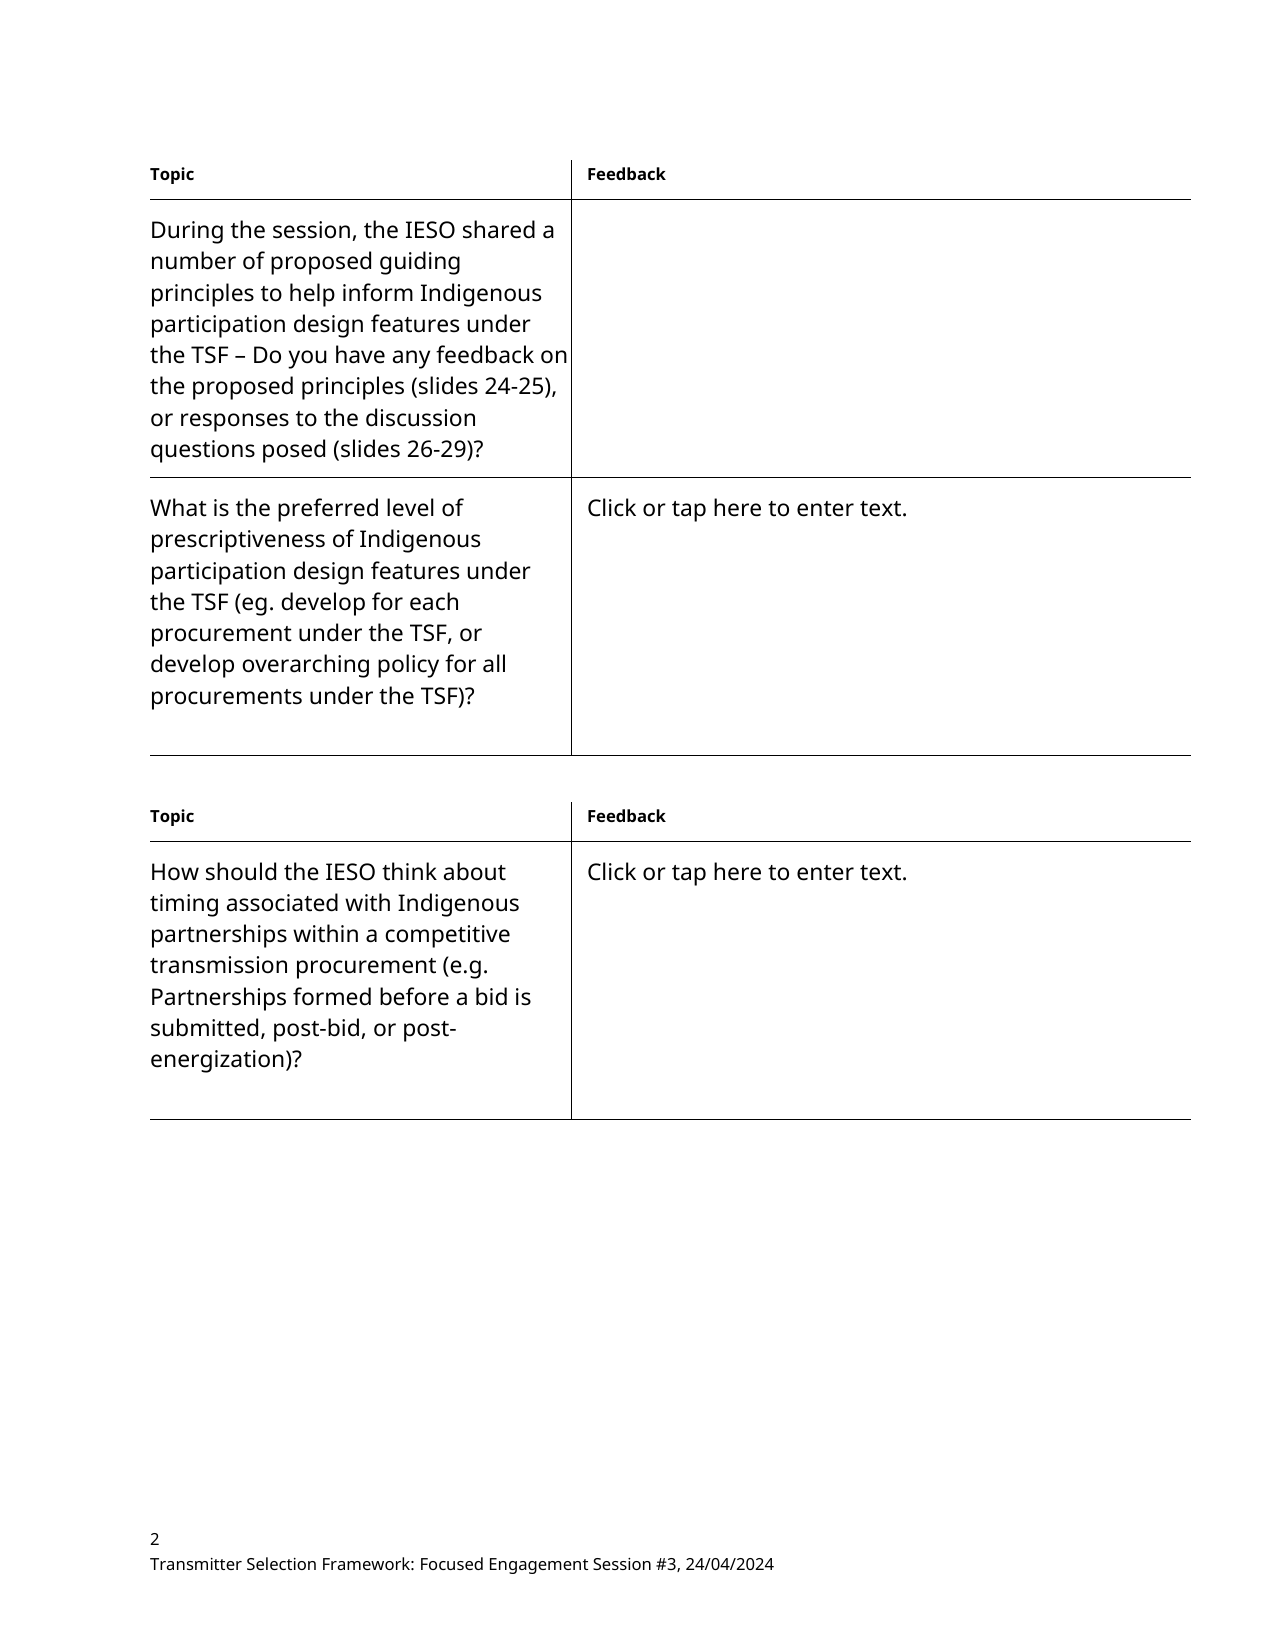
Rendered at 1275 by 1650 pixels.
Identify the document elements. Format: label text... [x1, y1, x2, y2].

table_cell [572, 200, 1191, 477]
table_header Topic [150, 802, 571, 841]
table_header Topic [150, 160, 571, 199]
table_header Feedback [572, 802, 1191, 841]
table_cell How should the IESO think about timing associated with Indigenous partnerships within a competitive transmission procurement (e.g. Partnerships formed before a bid is submitted, post-bid, or post-energization)? [150, 842, 571, 1119]
table_cell During the session, the IESO shared a number of proposed guiding principles to help inform Indigenous participation design features under the TSF – Do you have any feedback on the proposed principles (slides 24-25), or responses to the discussion questions posed (slides 26-29)? [150, 200, 571, 477]
table_header Feedback [572, 160, 1191, 199]
table_cell What is the preferred level of prescriptiveness of Indigenous participation design features under the TSF (eg. develop for each procurement under the TSF, or develop overarching policy for all procurements under the TSF)? [150, 478, 571, 755]
